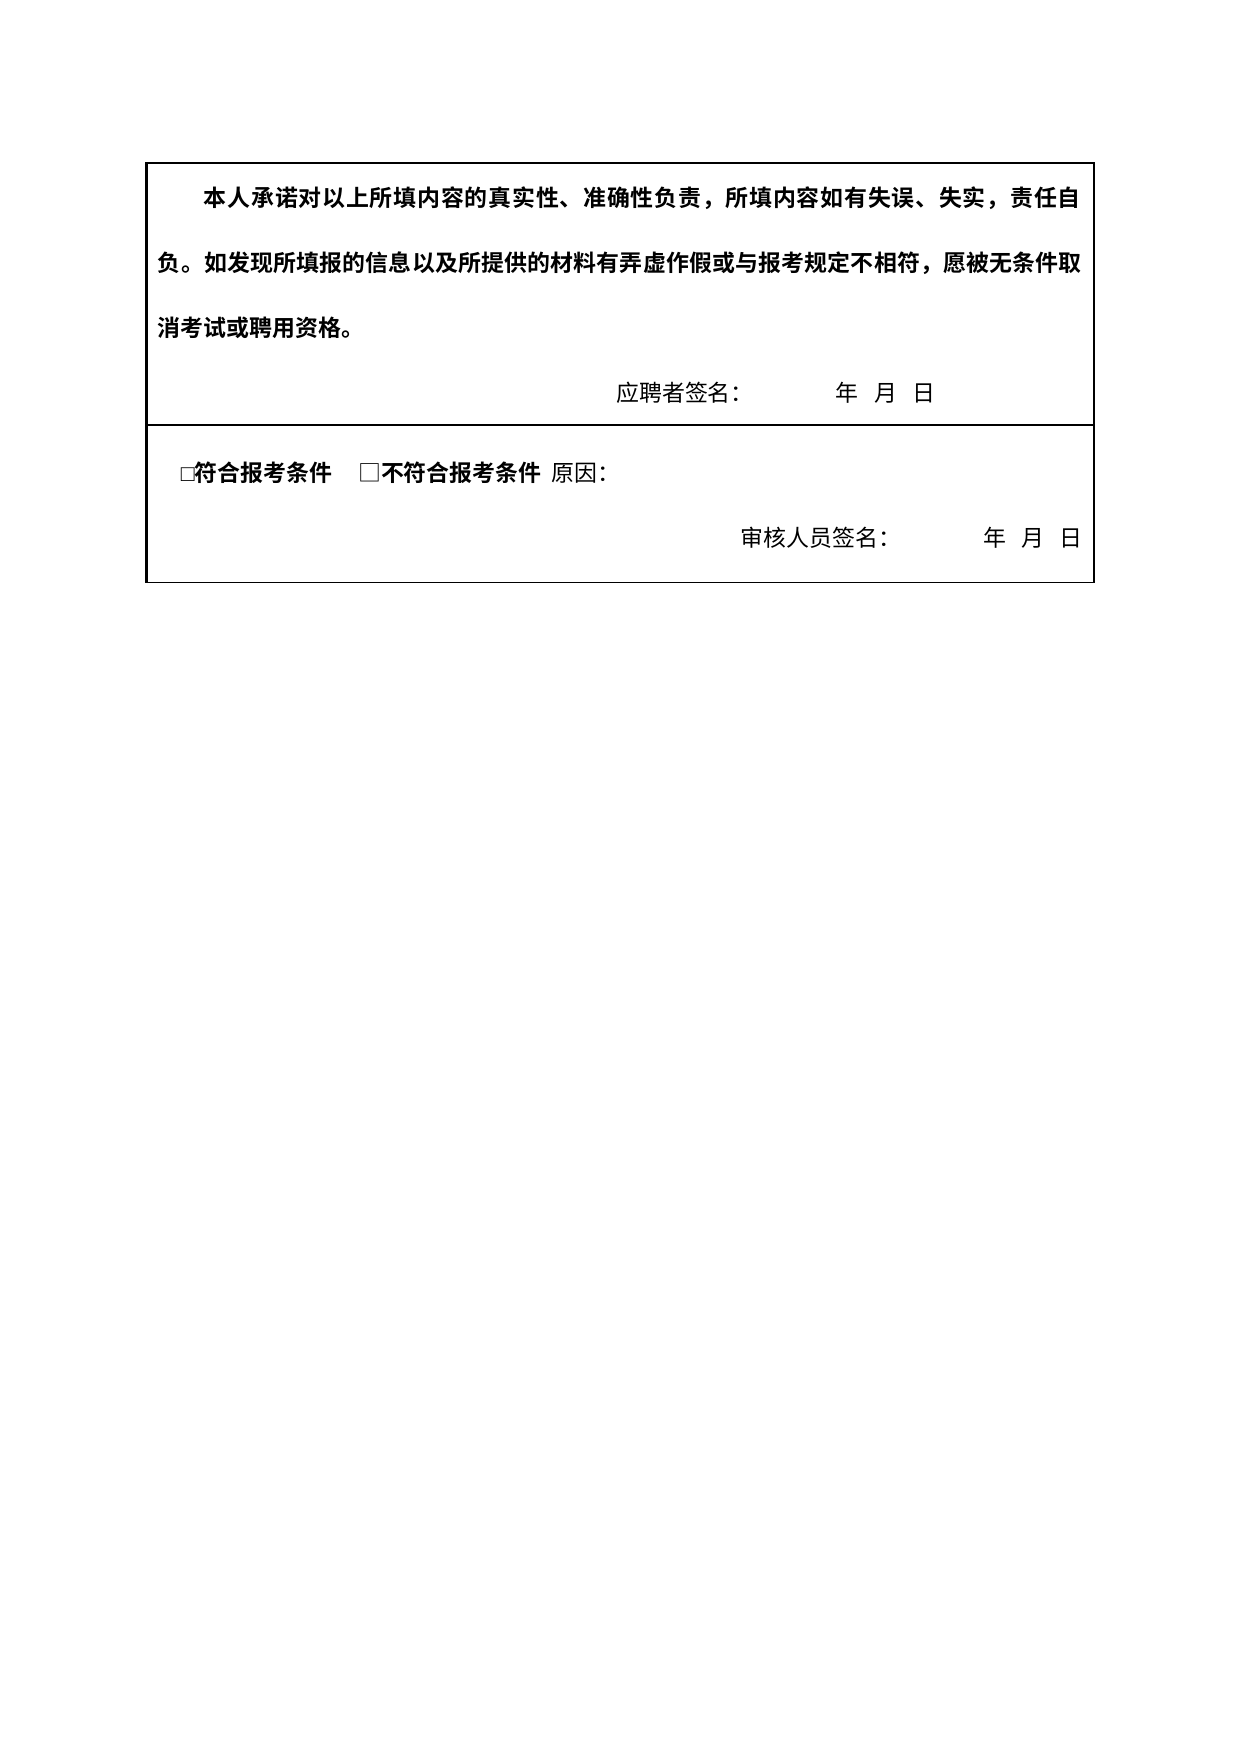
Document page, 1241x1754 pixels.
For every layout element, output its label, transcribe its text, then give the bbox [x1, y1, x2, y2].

table_cell 本人承诺对以上所填内容的真实性、准确性负责，所填内容如有失误、失实，责任自负。如发现所填报的信息以及所提供的材料有弄虚作假或与报考规定不相符，愿被无条件取消考试或聘用资格。 应聘者签名： 年 月 日 [148, 164, 1093, 424]
table_cell □符合报考条件 □不符合报考条件 原因： 审核人员签名： 年 月 日 [148, 426, 1093, 582]
